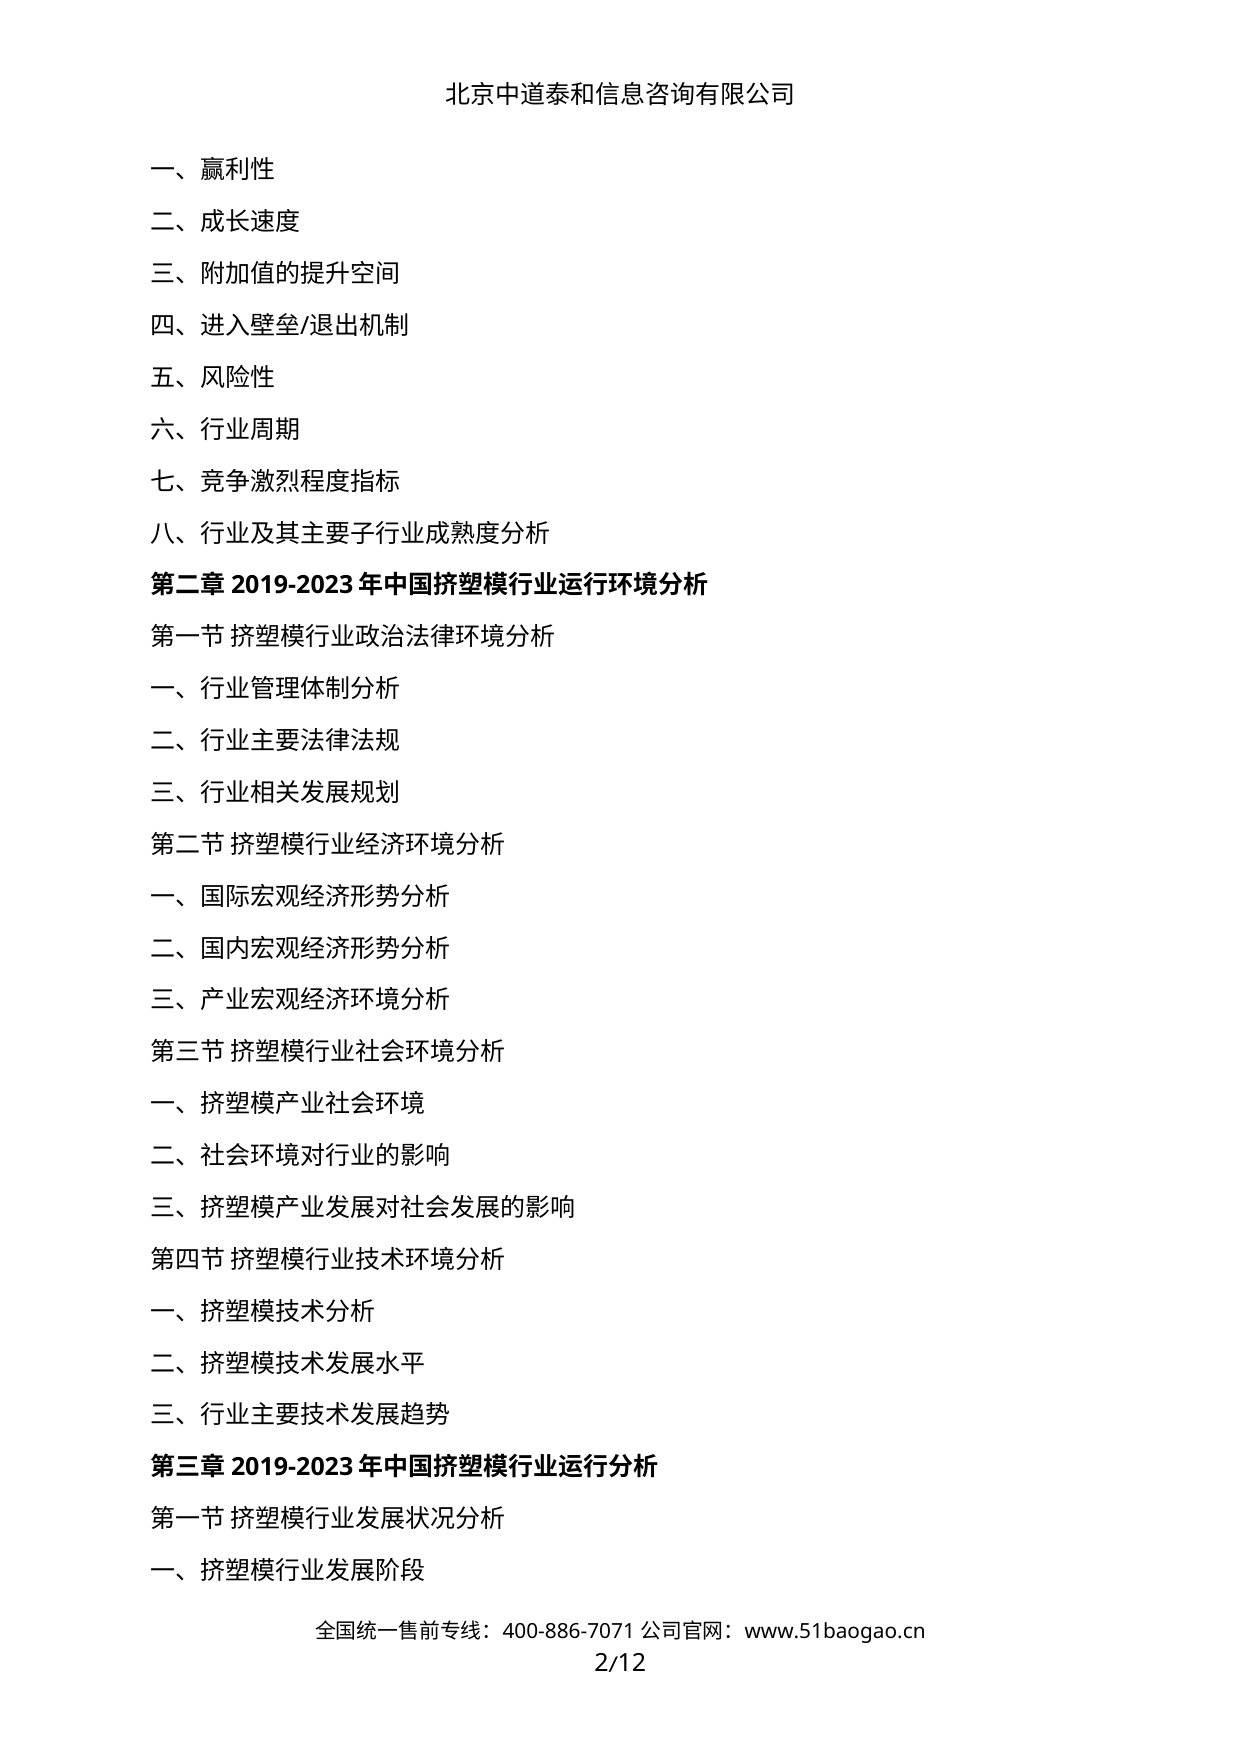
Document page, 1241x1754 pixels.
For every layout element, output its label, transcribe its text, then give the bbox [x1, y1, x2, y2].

text 第一节 挤塑模行业发展状况分析 [150, 1499, 1090, 1535]
text 八、行业及其主要子行业成熟度分析 [150, 513, 1090, 549]
text 三、挤塑模产业发展对社会发展的影响 [150, 1187, 1090, 1224]
text 二、国内宏观经济形势分析 [150, 928, 1090, 964]
text 一、赢利性 [150, 150, 1090, 186]
text 第三节 挤塑模行业社会环境分析 [150, 1032, 1090, 1068]
text 第一节 挤塑模行业政治法律环境分析 [150, 617, 1090, 653]
text 一、挤塑模技术分析 [150, 1291, 1090, 1327]
text 第三章 2019-2023年中国挤塑模行业运行分析 [150, 1447, 1090, 1483]
text 三、行业相关发展规划 [150, 772, 1090, 809]
text 五、风险性 [150, 357, 1090, 394]
text 三、产业宏观经济环境分析 [150, 980, 1090, 1016]
text 一、行业管理体制分析 [150, 669, 1090, 705]
text 三、附加值的提升空间 [150, 254, 1090, 290]
text 二、成长速度 [150, 202, 1090, 238]
text 四、进入壁垒/退出机制 [150, 306, 1090, 342]
text 二、行业主要法律法规 [150, 721, 1090, 757]
text 第四节 挤塑模行业技术环境分析 [150, 1239, 1090, 1276]
text 二、挤塑模技术发展水平 [150, 1343, 1090, 1379]
text 一、国际宏观经济形势分析 [150, 876, 1090, 912]
text 六、行业周期 [150, 409, 1090, 446]
text 第二章 2019-2023年中国挤塑模行业运行环境分析 [150, 565, 1090, 601]
text 二、社会环境对行业的影响 [150, 1136, 1090, 1172]
text 一、挤塑模产业社会环境 [150, 1084, 1090, 1120]
text 三、行业主要技术发展趋势 [150, 1395, 1090, 1431]
text 第二节 挤塑模行业经济环境分析 [150, 824, 1090, 861]
text 一、挤塑模行业发展阶段 [150, 1551, 1090, 1587]
text 七、竞争激烈程度指标 [150, 461, 1090, 497]
